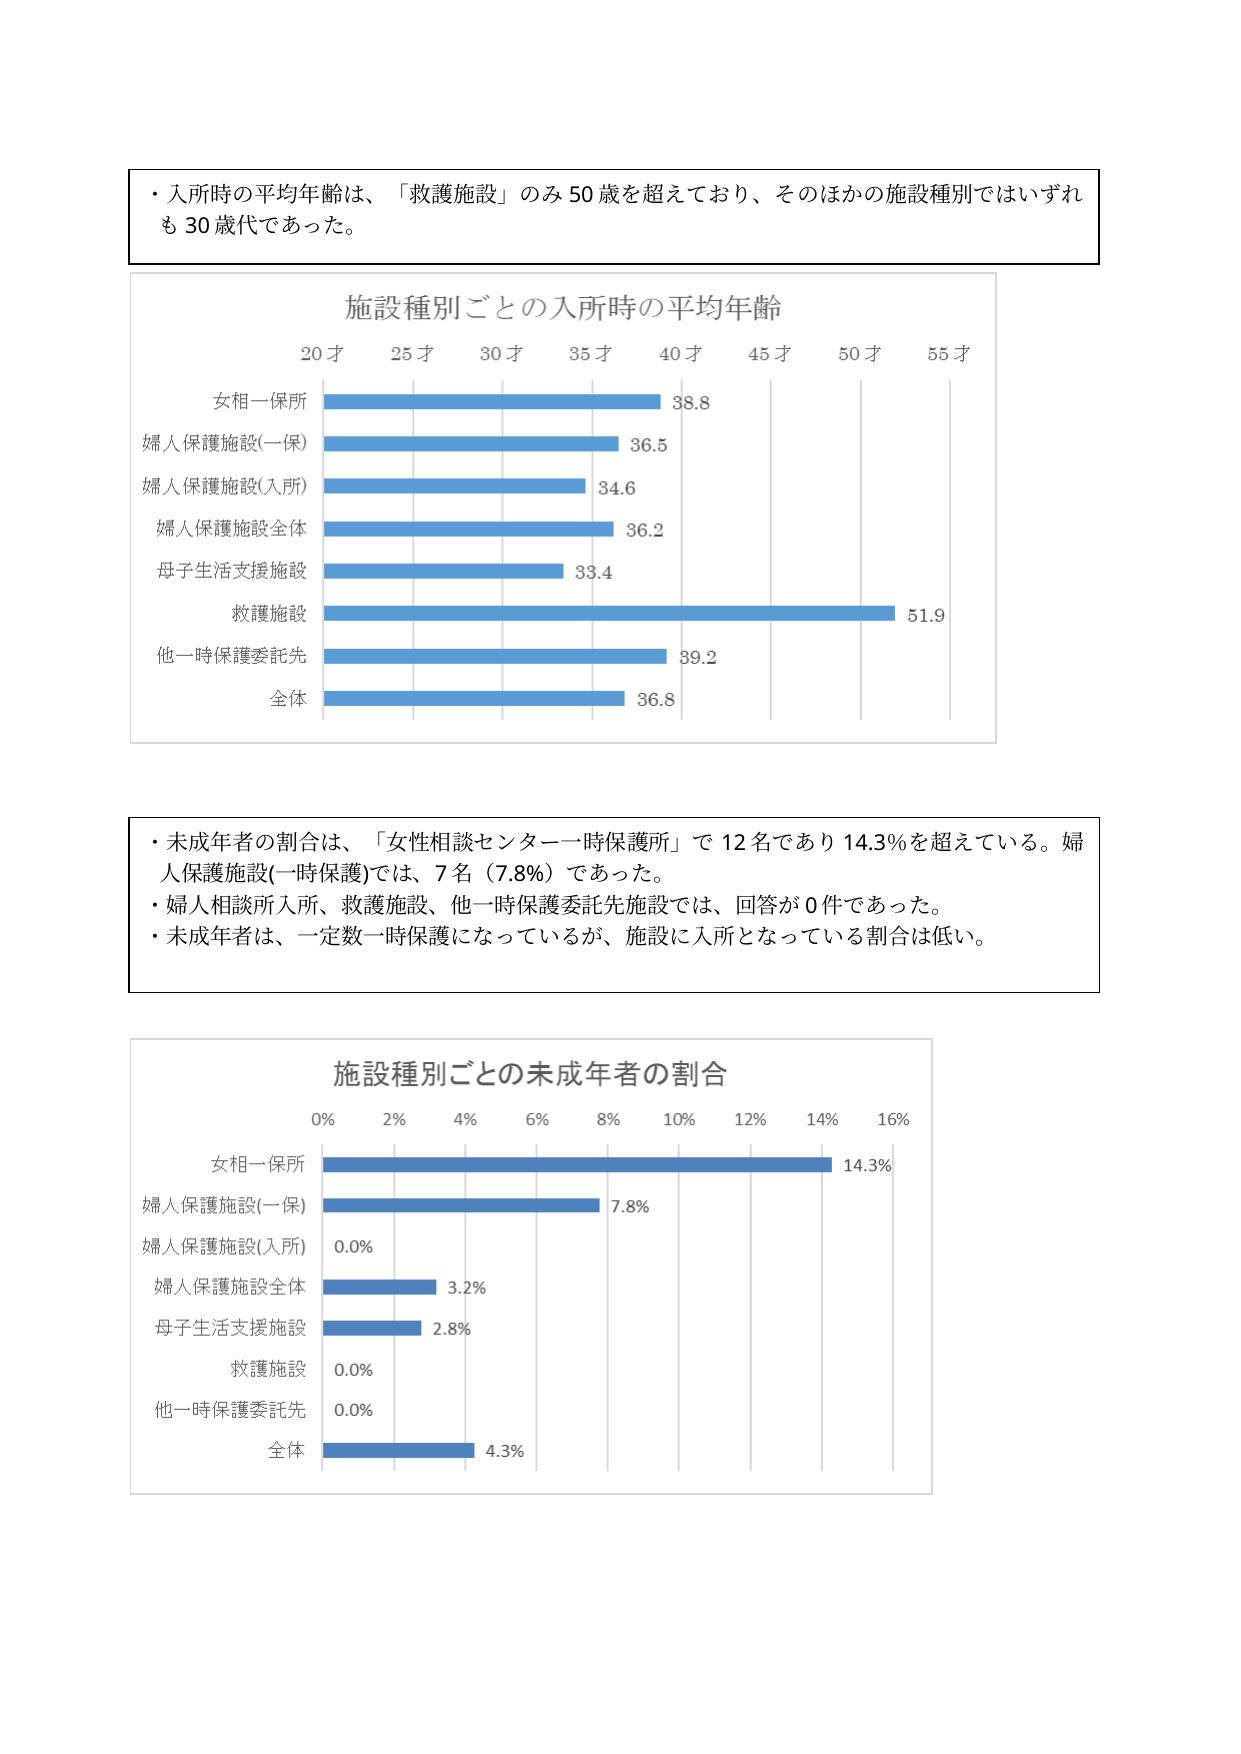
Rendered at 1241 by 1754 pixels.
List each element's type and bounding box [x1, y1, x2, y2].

picture [129, 272, 997, 744]
picture [129, 1038, 933, 1495]
